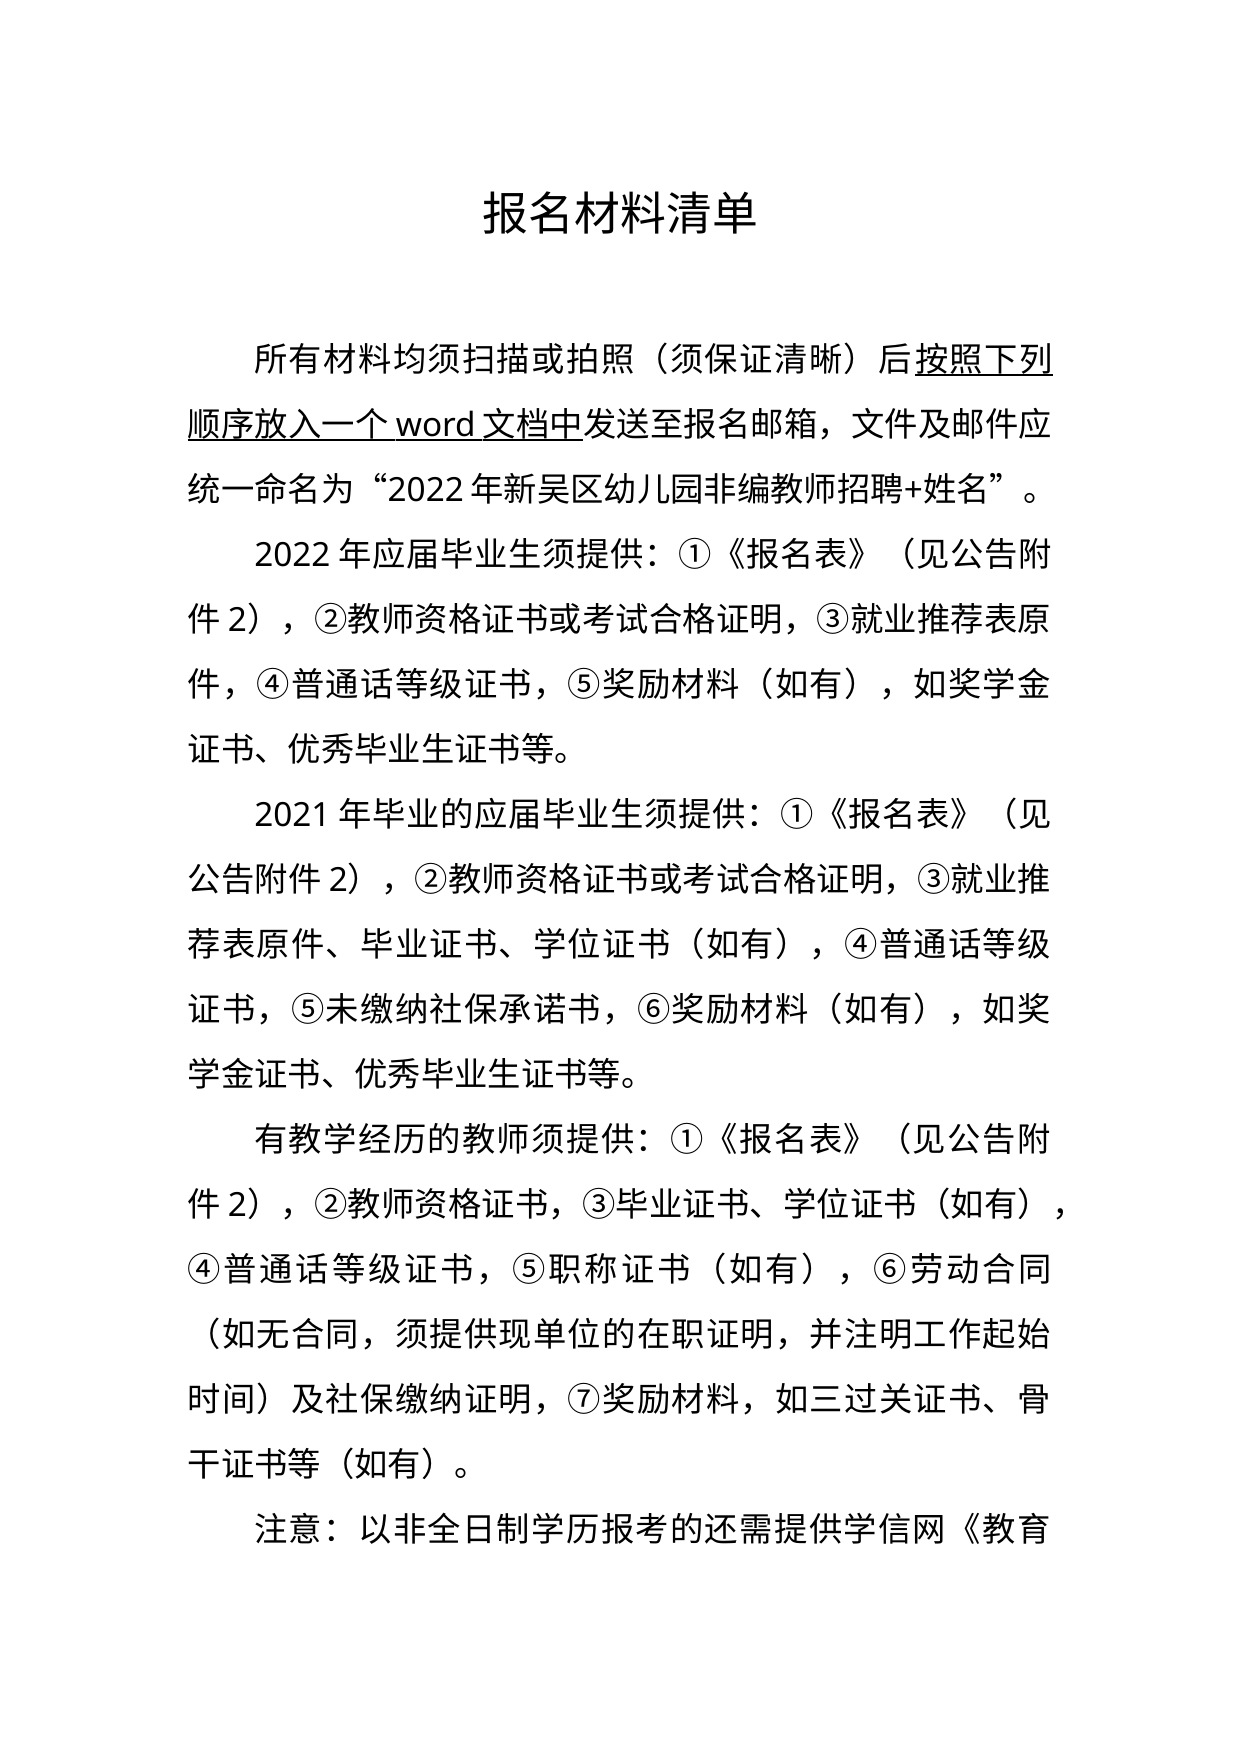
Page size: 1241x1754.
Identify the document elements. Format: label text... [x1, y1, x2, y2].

text 2022年应届毕业生须提供：①《报名表》（见公告附件2），②教师资格证书或考试合格证明，③就业推荐表原件，④普通话等级证书，⑤奖励材料（如有），如奖学金证书、优秀毕业生证书等。 [187, 519, 1053, 779]
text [187, 1494, 1053, 1559]
text 报名材料清单 [187, 162, 1053, 259]
text 所有材料均须扫描或拍照（须保证清晰）后按照下列顺序放入一个word文档中发送至报名邮箱，文件及邮件应统一命名为“2022年新吴区幼儿园非编教师招聘+姓名”。 [187, 324, 1053, 519]
text 2021年毕业的应届毕业生须提供：①《报名表》（见公告附件2），②教师资格证书或考试合格证明，③就业推荐表原件、毕业证书、学位证书（如有），④普通话等级证书，⑤未缴纳社保承诺书，⑥奖励材料（如有），如奖学金证书、优秀毕业生证书等。 [187, 779, 1053, 1104]
text 有教学经历的教师须提供：①《报名表》（见公告附件2），②教师资格证书，③毕业证书、学位证书（如有），④普通话等级证书，⑤职称证书（如有），⑥劳动合同（如无合同，须提供现单位的在职证明，并注明工作起始时间）及社保缴纳证明，⑦奖励材料，如三过关证书、骨干证书等（如有）。 [187, 1104, 1053, 1494]
